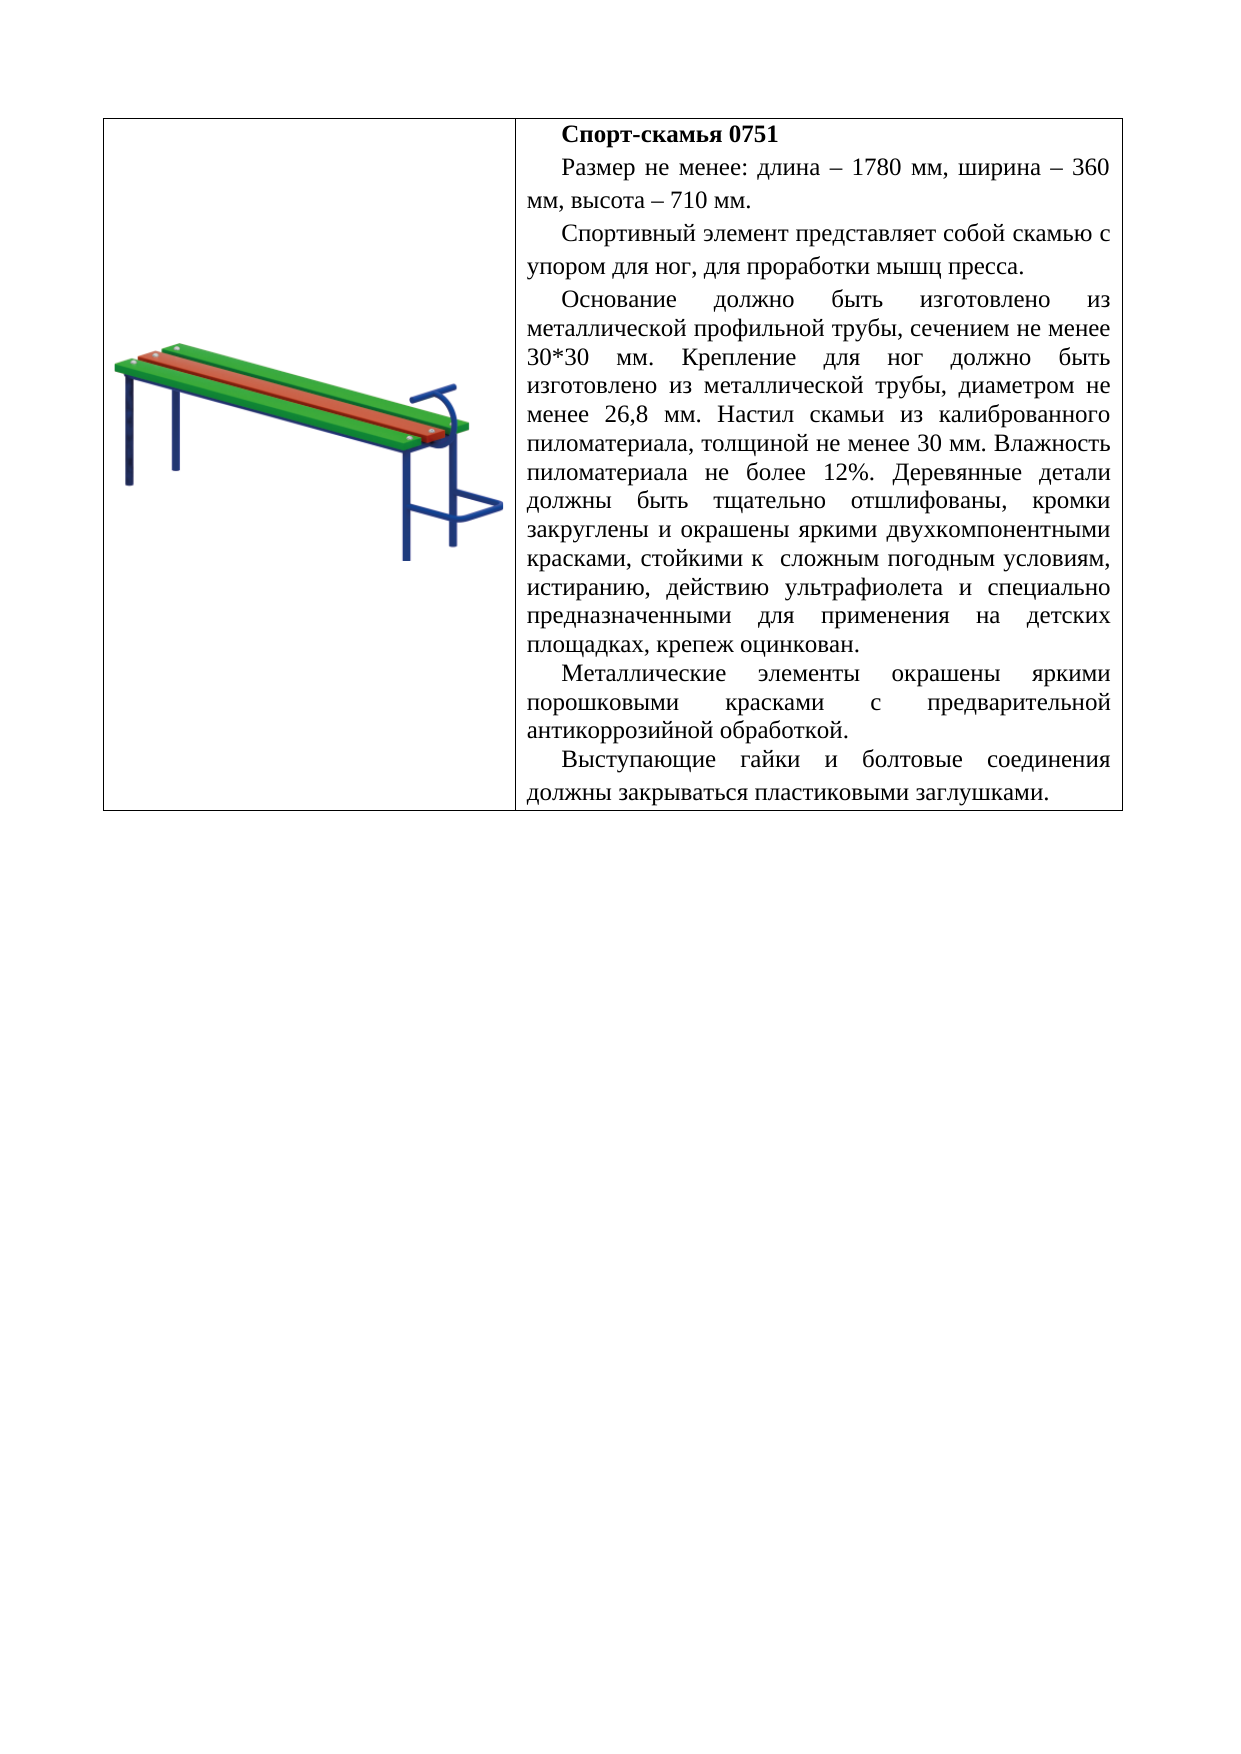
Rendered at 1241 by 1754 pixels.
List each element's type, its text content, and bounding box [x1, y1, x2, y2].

table_header [104, 119, 515, 810]
table_header Спорт-скамья 0751 Размер не менее: длина – 1780 мм, ширина – 360 мм, высота – 710 мм. Спортивный элемент представляет собой скамью с упором для ног, для проработки мышц пресса. Основание должно быть изготовлено из металлической профильной трубы, сечением не менее 30*30 мм. Крепление для ног должно быть изготовлено из металлической трубы, диаметром не менее 26,8 мм. Настил скамьи из калиброванного пиломатериала, толщиной не менее 30 мм. Влажность пиломатериала не более 12%. Деревянные детали должны быть тщательно отшлифованы, кромки закруглены и окрашены яркими двухкомпонентными красками, стойкими к сложным погодным условиям, истиранию, действию ультрафиолета и специально предназначенными для применения на детских площадках, крепеж оцинкован. Металлические элементы окрашены яркими порошковыми красками с предварительной антикоррозийной обработкой. Выступающие гайки и болтовые соединения должны закрываться пластиковыми заглушками. [516, 119, 1122, 810]
